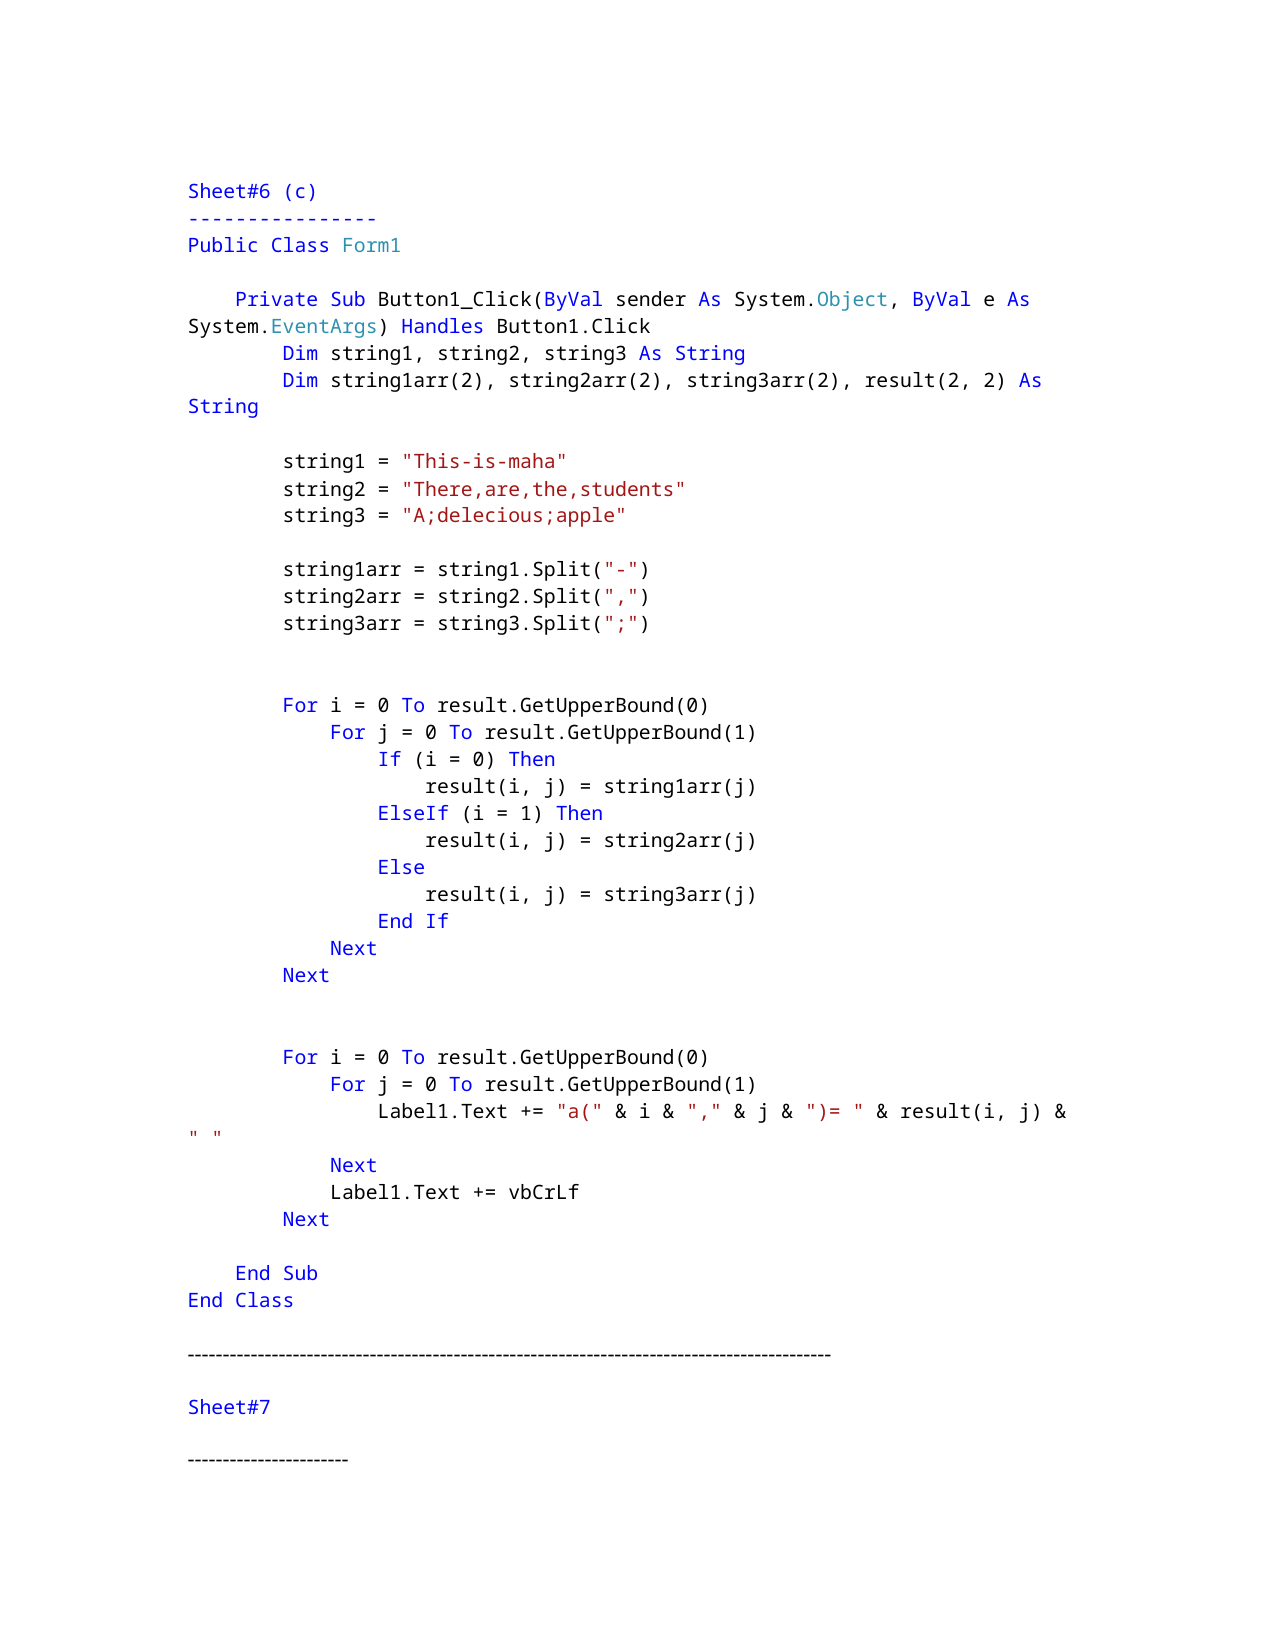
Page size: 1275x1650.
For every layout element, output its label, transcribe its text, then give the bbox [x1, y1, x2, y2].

text ----------------------- [187, 1445, 1087, 1473]
text End If [187, 907, 1087, 934]
text For i = 0 To result.GetUpperBound(0) [187, 1043, 1087, 1070]
text Next [187, 934, 1087, 961]
text Private Sub Button1_Click(ByVal sender As System.Object, ByVal e As System.EventArgs) Handles Button1.Click [187, 285, 1087, 339]
text result(i, j) = string3arr(j) [187, 881, 1087, 907]
text Dim string1arr(2), string2arr(2), string3arr(2), result(2, 2) As String [187, 366, 1087, 420]
text result(i, j) = string2arr(j) [187, 827, 1087, 853]
text Public Class Form1 [187, 231, 1087, 258]
text End Sub [187, 1259, 1087, 1286]
text For i = 0 To result.GetUpperBound(0) [187, 692, 1087, 719]
text For j = 0 To result.GetUpperBound(1) [187, 1070, 1087, 1097]
text Label1.Text += "a(" & i & "," & j & ")= " & result(i, j) & " " [187, 1097, 1087, 1151]
text Sheet#6 (c) [187, 177, 1087, 204]
text Dim string1, string2, string3 As String [187, 339, 1087, 366]
text string2 = "There,are,the,students" [187, 475, 1087, 502]
text Sheet#7 [187, 1393, 1087, 1420]
text Else [187, 853, 1087, 881]
text string2arr = string2.Split(",") [187, 583, 1087, 610]
text string3arr = string3.Split(";") [187, 610, 1087, 637]
text For j = 0 To result.GetUpperBound(1) [187, 719, 1087, 746]
text string1 = "This-is-maha" [187, 448, 1087, 475]
text result(i, j) = string1arr(j) [187, 773, 1087, 799]
text Next [187, 1151, 1087, 1178]
text Label1.Text += vbCrLf [187, 1178, 1087, 1205]
text End Class [187, 1286, 1087, 1313]
text Next [187, 961, 1087, 988]
text Next [187, 1205, 1087, 1232]
text -------------------------------------------------------------------------------------------- [187, 1340, 1087, 1368]
text string3 = "A;delecious;apple" [187, 502, 1087, 529]
text ElseIf (i = 1) Then [187, 799, 1087, 827]
text string1arr = string1.Split("-") [187, 556, 1087, 583]
text ---------------- [187, 204, 1087, 231]
text If (i = 0) Then [187, 746, 1087, 773]
